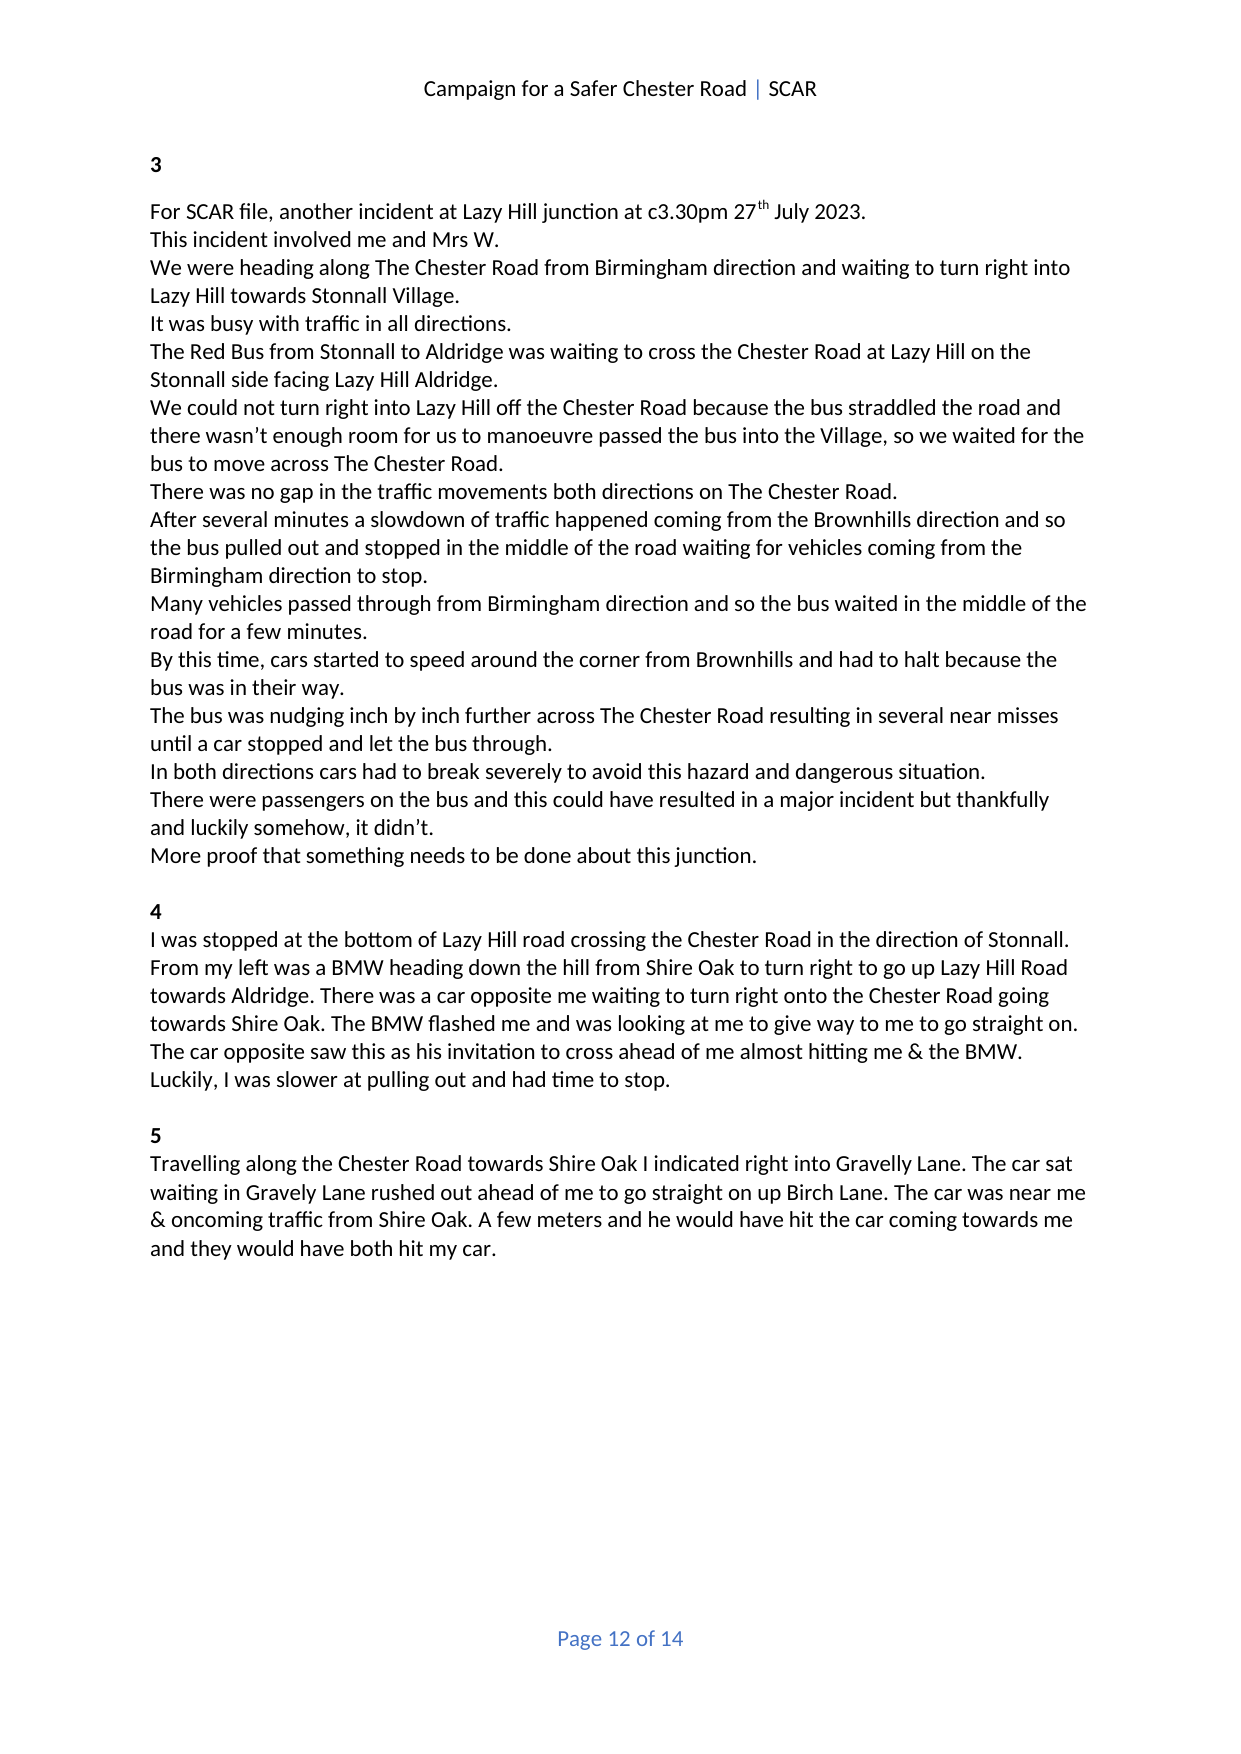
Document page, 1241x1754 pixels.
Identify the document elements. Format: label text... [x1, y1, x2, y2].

text Travelling along the Chester Road towards Shire Oak I indicated right into Gravelly Lane. The car sat waiting in Gravely Lane rushed out ahead of me to go straight on up Birch Lane. The car was near me & oncoming traffic from Shire Oak. A few meters and he would have hit the car coming towards me and they would have both hit my car. [150, 1149, 1090, 1262]
text 3 [150, 150, 1090, 178]
text The Red Bus from Stonnall to Aldridge was waiting to cross the Chester Road at Lazy Hill on the Stonnall side facing Lazy Hill Aldridge. [150, 337, 1090, 393]
text I was stopped at the bottom of Lazy Hill road crossing the Chester Road in the direction of Stonnall. From my left was a BMW heading down the hill from Shire Oak to turn right to go up Lazy Hill Road towards Aldridge. There was a car opposite me waiting to turn right onto the Chester Road going towards Shire Oak. The BMW flashed me and was looking at me to give way to me to go straight on. The car opposite saw this as his invitation to cross ahead of me almost hitting me & the BMW. Luckily, I was slower at pulling out and had time to stop. [150, 925, 1090, 1093]
text It was busy with traffic in all directions. [150, 309, 1090, 337]
text There was no gap in the traffic movements both directions on The Chester Road. [150, 477, 1090, 505]
text This incident involved me and Mrs W. [150, 225, 1090, 253]
text 4 [150, 897, 1090, 925]
text In both directions cars had to break severely to avoid this hazard and dangerous situation. [150, 757, 1090, 785]
text Many vehicles passed through from Birmingham direction and so the bus waited in the middle of the road for a few minutes. [150, 589, 1090, 645]
text More proof that something needs to be done about this junction. [150, 841, 1090, 869]
text We were heading along The Chester Road from Birmingham direction and waiting to turn right into Lazy Hill towards Stonnall Village. [150, 253, 1090, 309]
text We could not turn right into Lazy Hill off the Chester Road because the bus straddled the road and there wasn’t enough room for us to manoeuvre passed the bus into the Village, so we waited for the bus to move across The Chester Road. [150, 393, 1090, 477]
text After several minutes a slowdown of traffic happened coming from the Brownhills direction and so the bus pulled out and stopped in the middle of the road waiting for vehicles coming from the Birmingham direction to stop. [150, 505, 1090, 589]
text By this time, cars started to speed around the corner from Brownhills and had to halt because the bus was in their way. [150, 645, 1090, 701]
text For SCAR file, another incident at Lazy Hill junction at c3.30pm 27th July 2023. [150, 197, 1090, 225]
text There were passengers on the bus and this could have resulted in a major incident but thankfully and luckily somehow, it didn’t. [150, 785, 1090, 841]
text 5 [150, 1122, 1090, 1149]
text The bus was nudging inch by inch further across The Chester Road resulting in several near misses until a car stopped and let the bus through. [150, 701, 1090, 757]
